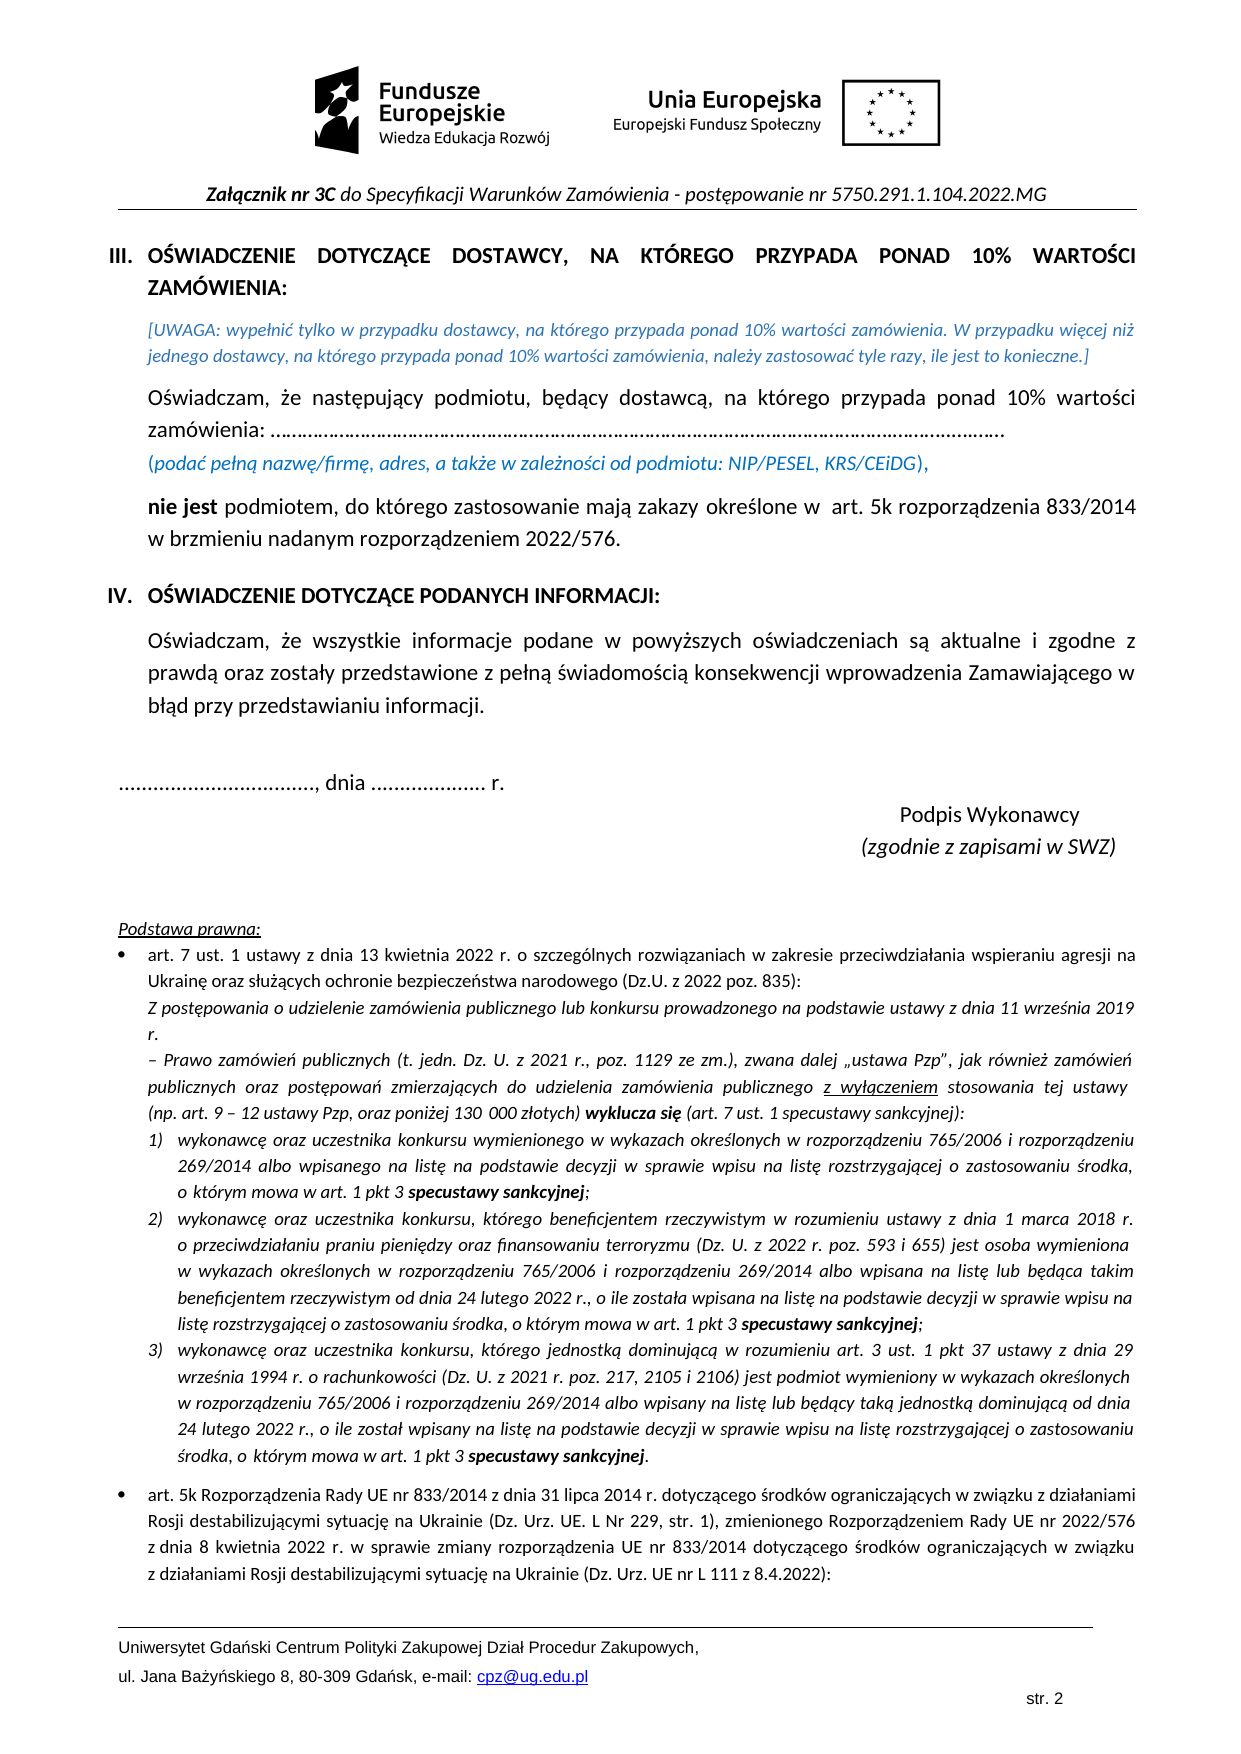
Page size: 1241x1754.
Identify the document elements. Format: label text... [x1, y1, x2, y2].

list OŚWIADCZENIE DOTYCZĄCE PODANYCH INFORMACJI: [133, 582, 1137, 610]
text Podstawa prawna: [118, 917, 1137, 940]
picture [293, 44, 962, 176]
list wykonawcę oraz uczestnika konkursu, którego jednostką dominującą w rozumieniu art. 3 ust. 1 pkt 37 ustawy z dnia 29 września 1994 r. o rachunkowości (Dz. U. z 2021 r. poz. 217, 2105 i 2106) jest podmiot wymieniony w wykazach określonych w rozporządzeniu 765/2006 i rozporządzeniu 269/2014 albo wpisany na listę lub będący taką jednostką dominującą od dnia 24 lutego 2022 r., o ile został wpisany na listę na podstawie decyzji w sprawie wpisu na listę rozstrzygającej o zastosowaniu środka, o którym mowa w art. 1 pkt 3 specustawy sankcyjnej. [148, 1338, 1137, 1467]
text Oświadczam, że następujący podmiotu, będący dostawcą, na którego przypada ponad 10% wartości zamówienia: ……………………………………………………………………………………………………….………..….…… [148, 383, 1137, 443]
text nie jest podmiotem, do którego zastosowanie mają zakazy określone w art. 5k rozporządzenia 833/2014 w brzmieniu nadanym rozporządzeniem 2022/576. [148, 492, 1137, 552]
text Oświadczam, że wszystkie informacje podane w powyższych oświadczeniach są aktualne i zgodne z prawdą oraz zostały przedstawione z pełną świadomością konsekwencji wprowadzenia Zamawiającego w błąd przy przedstawianiu informacji. [148, 626, 1137, 719]
text (podać pełną nazwę/firmę, adres, a także w zależności od podmiotu: NIP/PESEL, KRS/CEiDG), [148, 448, 1137, 476]
list art. 5k Rozporządzenia Rady UE nr 833/2014 z dnia 31 lipca 2014 r. dotyczącego środków ograniczających w związku z działaniami Rosji destabilizującymi sytuację na Ukrainie (Dz. Urz. UE. L Nr 229, str. 1), zmienionego Rozporządzeniem Rady UE nr 2022/576 z dnia 8 kwietnia 2022 r. w sprawie zmiany rozporządzenia UE nr 833/2014 dotyczącego środków ograniczających w związku z działaniami Rosji destabilizującymi sytuację na Ukrainie (Dz. Urz. UE nr L 111 z 8.4.2022): [118, 1483, 1137, 1585]
text Podpis Wykonawcy [842, 800, 1137, 828]
text [UWAGA: wypełnić tylko w przypadku dostawcy, na którego przypada ponad 10% wartości zamówienia. W przypadku więcej niż jednego dostawcy, na którego przypada ponad 10% wartości zamówienia, należy zastosować tyle razy, ile jest to konieczne.] [148, 318, 1137, 367]
list wykonawcę oraz uczestnika konkursu wymienionego w wykazach określonych w rozporządzeniu 765/2006 i rozporządzeniu 269/2014 albo wpisanego na listę na podstawie decyzji w sprawie wpisu na listę rozstrzygającej o zastosowaniu środka, o którym mowa w art. 1 pkt 3 specustawy sankcyjnej; [148, 1128, 1137, 1203]
list art. 7 ust. 1 ustawy z dnia 13 kwietnia 2022 r. o szczególnych rozwiązaniach w zakresie przeciwdziałania wspieraniu agresji na Ukrainę oraz służących ochronie bezpieczeństwa narodowego (Dz.U. z 2022 poz. 835): [118, 943, 1137, 992]
list wykonawcę oraz uczestnika konkursu, którego beneficjentem rzeczywistym w rozumieniu ustawy z dnia 1 marca 2018 r. o przeciwdziałaniu praniu pieniędzy oraz finansowaniu terroryzmu (Dz. U. z 2022 r. poz. 593 i 655) jest osoba wymieniona w wykazach określonych w rozporządzeniu 765/2006 i rozporządzeniu 269/2014 albo wpisana na listę lub będąca takim beneficjentem rzeczywistym od dnia 24 lutego 2022 r., o ile została wpisana na listę na podstawie decyzji w sprawie wpisu na listę rozstrzygającej o zastosowaniu środka, o którym mowa w art. 1 pkt 3 specustawy sankcyjnej; [148, 1207, 1137, 1335]
list OŚWIADCZENIE DOTYCZĄCE DOSTAWCY, NA KTÓREGO PRZYPADA PONAD 10% WARTOŚCI ZAMÓWIENIA: [133, 241, 1137, 301]
text .................................., dnia .................... r. [118, 768, 1137, 796]
text (zgodnie z zapisami w SWZ) [842, 832, 1137, 860]
text Z postępowania o udzielenie zamówienia publicznego lub konkursu prowadzonego na podstawie ustawy z dnia 11 września 2019 r. – Prawo zamówień publicznych (t. jedn. Dz. U. z 2021 r., poz. 1129 ze zm.), zwana dalej „ustawa Pzp”, jak również zamówień publicznych oraz postępowań zmierzających do udzielenia zamówienia publicznego z wyłączeniem stosowania tej ustawy (np. art. 9 – 12 ustawy Pzp, oraz poniżej 130 000 złotych) wyklucza się (art. 7 ust. 1 specustawy sankcyjnej): [148, 996, 1137, 1124]
